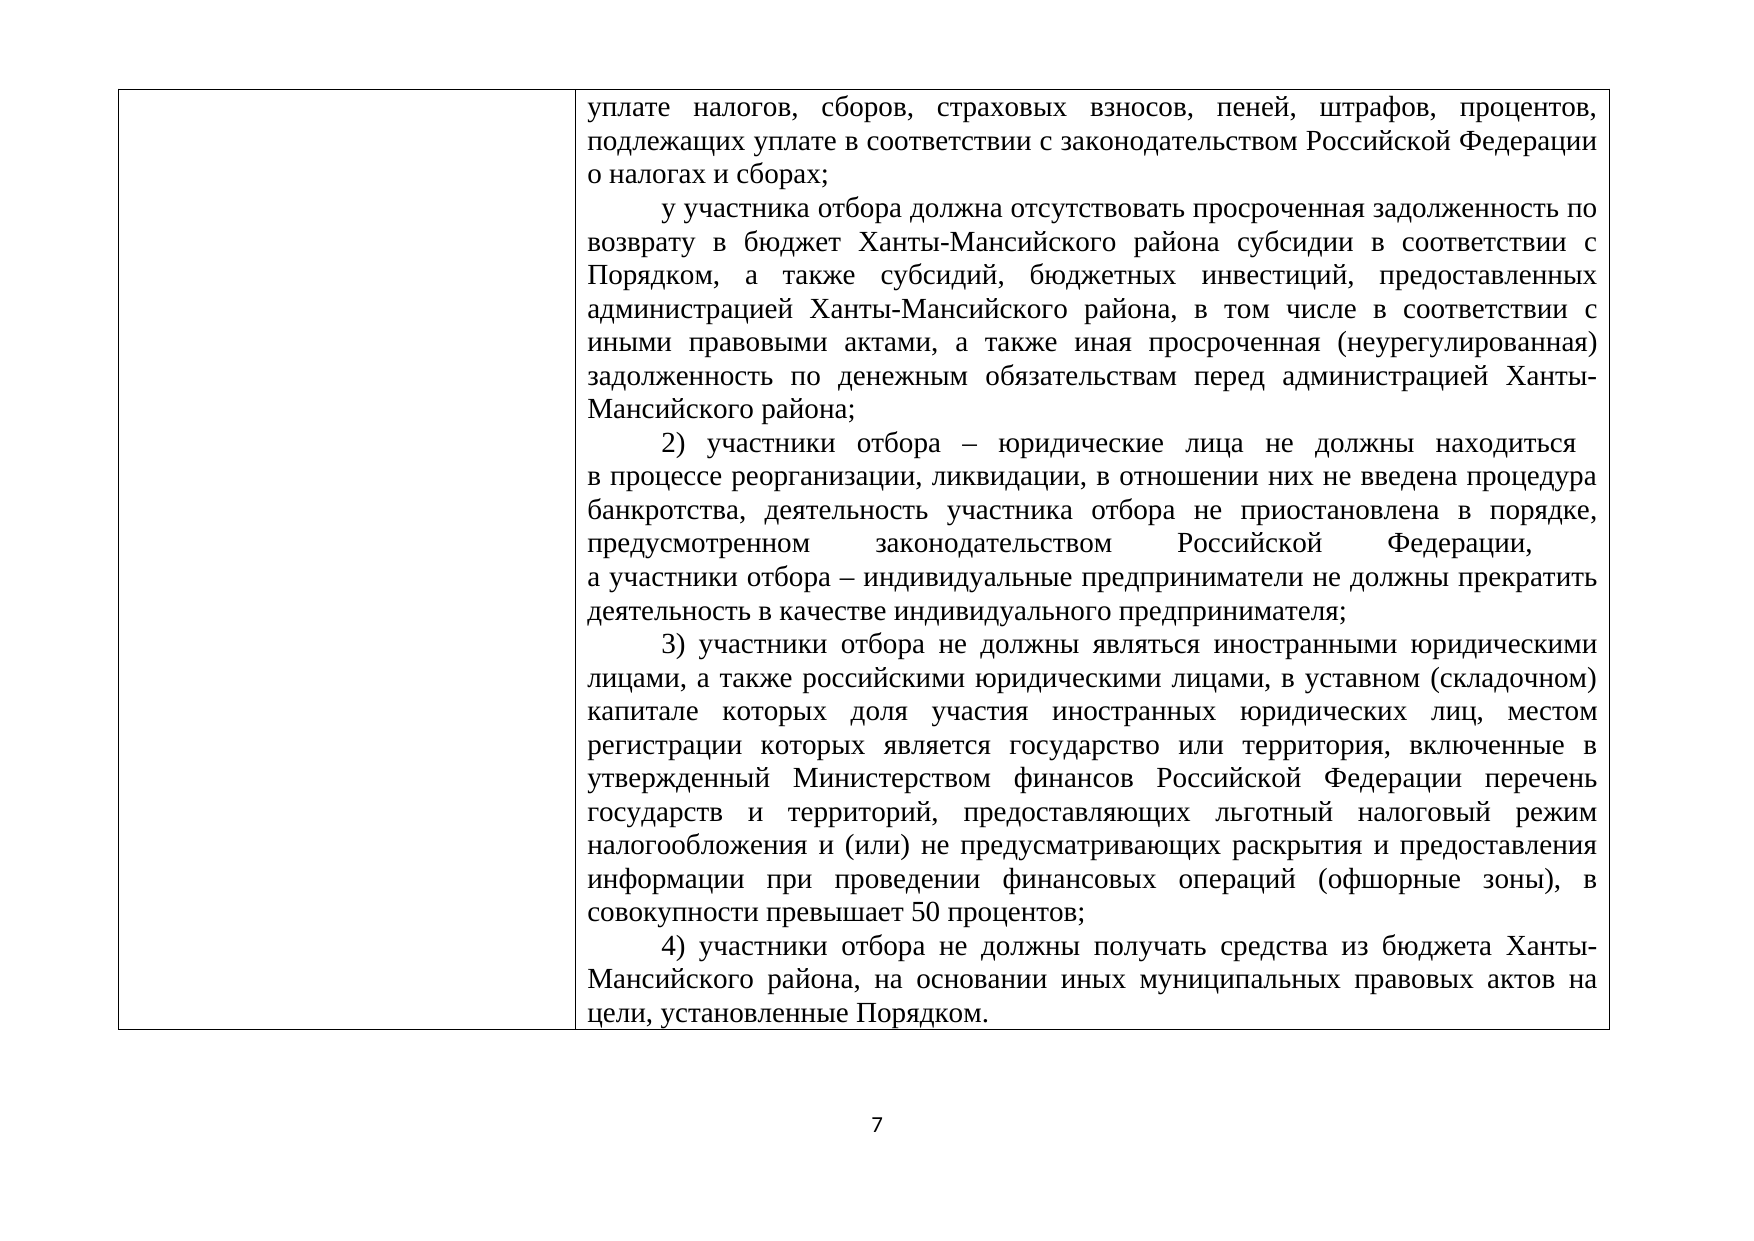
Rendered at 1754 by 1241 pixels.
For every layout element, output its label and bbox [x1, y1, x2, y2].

table_cell [576, 90, 1609, 1029]
table_cell [119, 90, 575, 1029]
